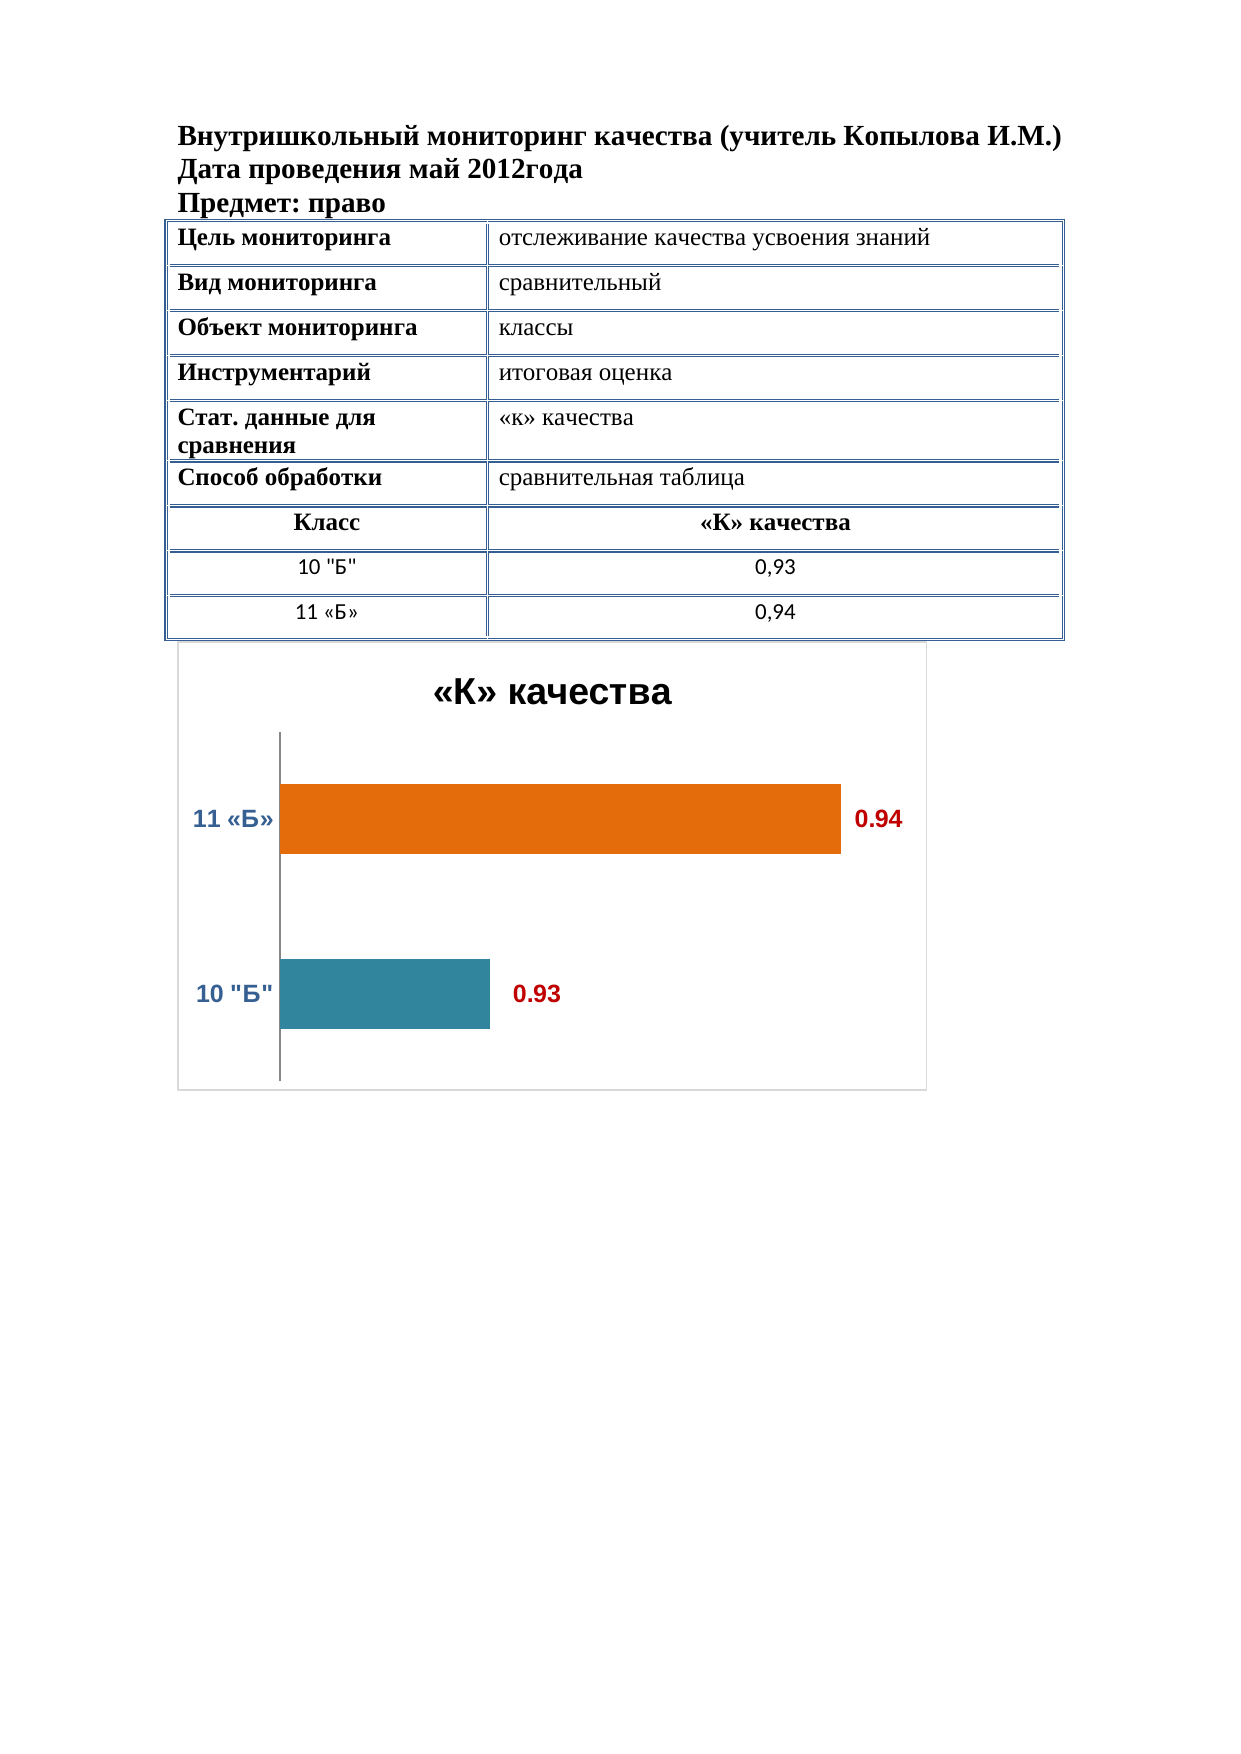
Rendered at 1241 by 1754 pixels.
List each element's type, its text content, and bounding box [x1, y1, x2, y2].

table_cell Класс [166, 504, 487, 549]
text Дата проведения май 2012года [177, 152, 1152, 185]
table_cell «К» качества [487, 504, 1063, 549]
table_cell Инструментарий [168, 354, 486, 399]
table_cell Способ обработки [166, 459, 487, 504]
table_cell Стат. данные для сравнения [168, 399, 486, 459]
table_cell 11 «Б» [168, 594, 487, 638]
table_cell 0,93 [487, 549, 1063, 594]
table_cell Объект мониторинга [168, 309, 486, 354]
table_cell 0,94 [487, 594, 1062, 638]
table_cell «к» качества [489, 399, 1062, 459]
table_cell сравнительная таблица [487, 459, 1063, 504]
table_header Цель мониторинга [168, 222, 487, 264]
table_cell итоговая оценка [489, 354, 1062, 399]
text Внутришкольный мониторинг качества (учитель Копылова И.М.) [177, 118, 1152, 152]
table_cell 10 "Б" [166, 549, 487, 594]
table_cell классы [489, 309, 1062, 354]
table_header отслеживание качества усвоения знаний [487, 222, 1062, 264]
table_cell сравнительный [489, 264, 1062, 309]
text Предмет: право [177, 185, 1152, 219]
table_cell Вид мониторинга [168, 264, 486, 309]
